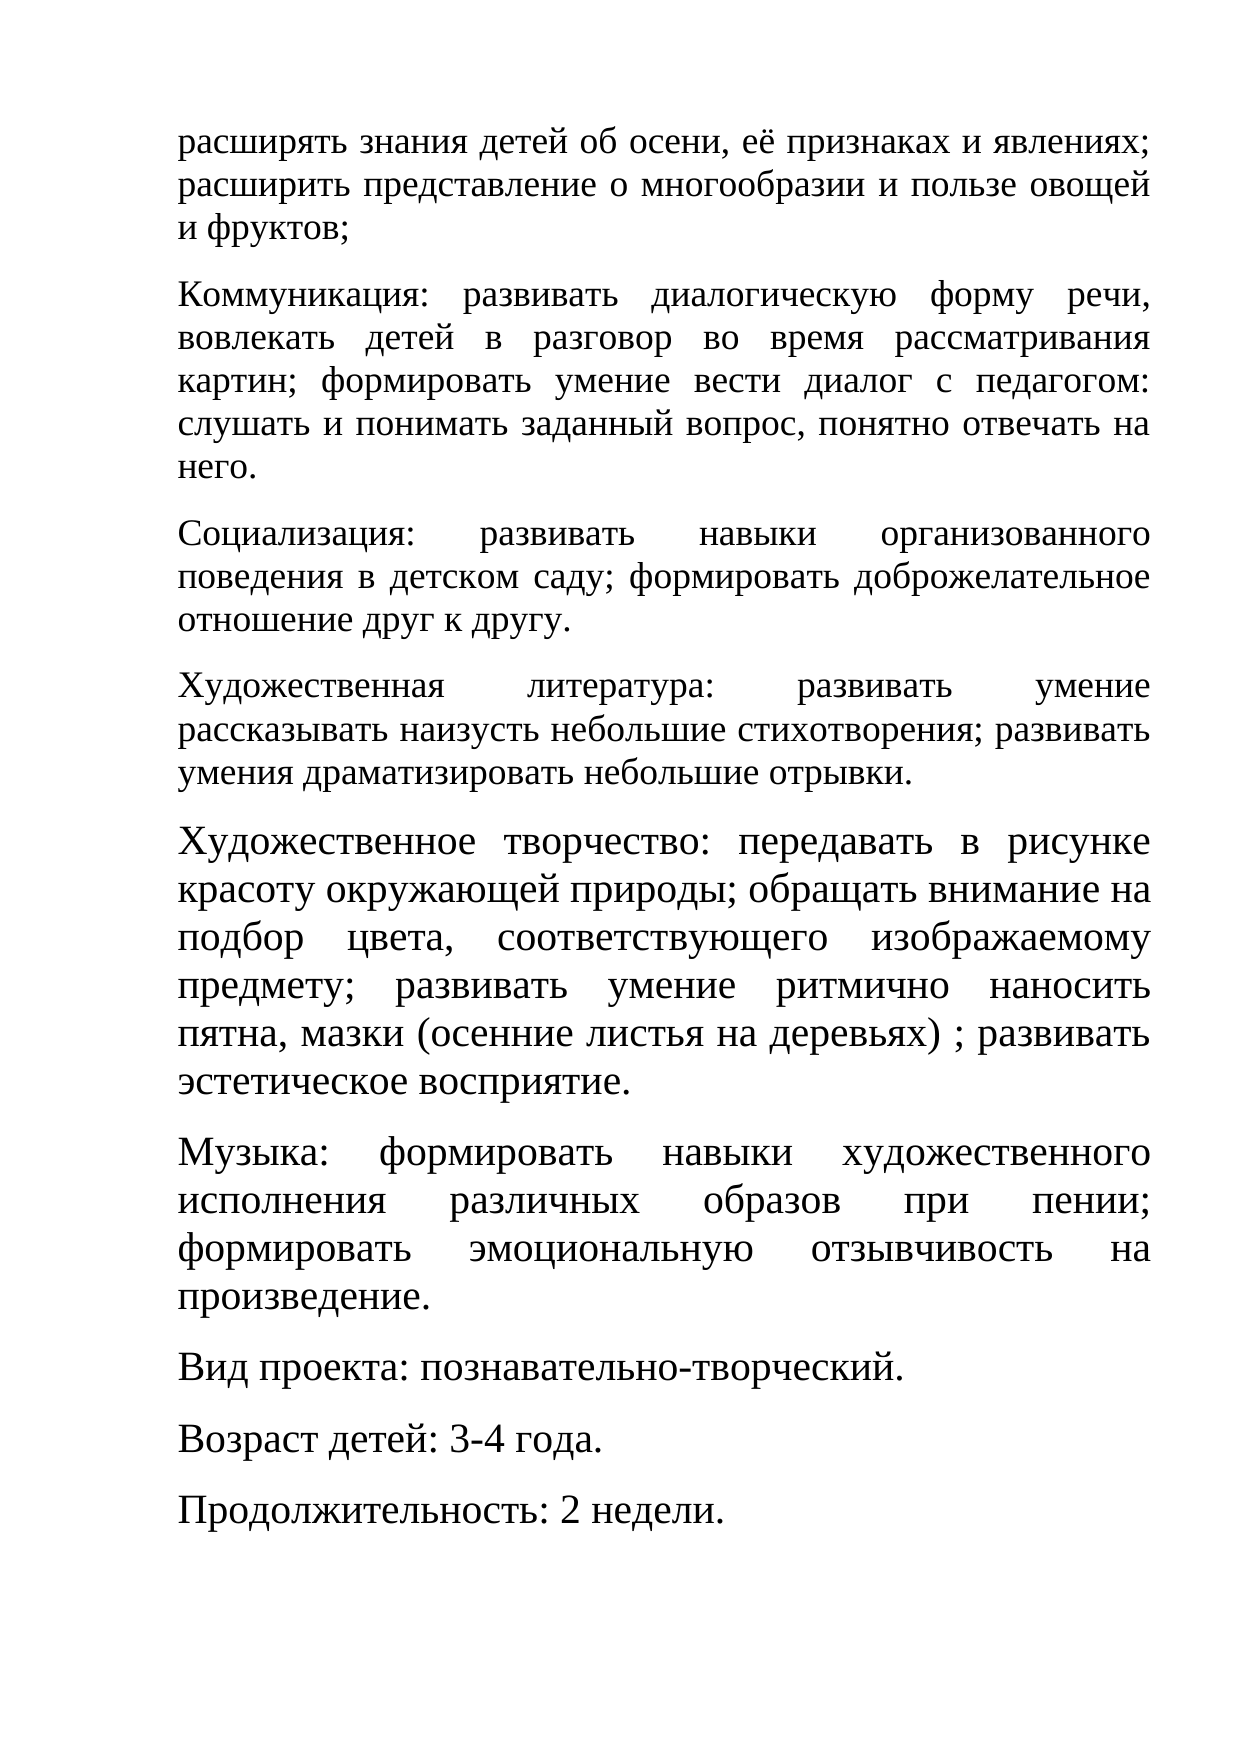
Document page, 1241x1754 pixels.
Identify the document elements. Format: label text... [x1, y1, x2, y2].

text Продолжительность: 2 недели. [177, 1484, 1152, 1532]
text Художественное творчество: передавать в рисунке красоту окружающей природы; обращать внимание на подбор цвета, соответствующего изображаемому предмету; развивать умение ритмично наносить пятна, мазки (осенние листья на деревьях) ; развивать эстетическое восприятие. [177, 816, 1152, 1103]
text Художественная литература: развивать умение рассказывать наизусть небольшие стихотворения; развивать умения драматизировать небольшие отрывки. [177, 663, 1152, 792]
text Вид проекта: познавательно-творческий. [177, 1342, 1152, 1389]
text Возраст детей: 3-4 года. [177, 1413, 1152, 1461]
text расширять знания детей об осени, её признаках и явлениях; расширить представление о многообразии и пользе овощей и фруктов; [177, 118, 1152, 247]
text Музыка: формировать навыки художественного исполнения различных образов при пении; формировать эмоциональную отзывчивость на произведение. [177, 1127, 1152, 1318]
text Коммуникация: развивать диалогическую форму речи, вовлекать детей в разговор во время рассматривания картин; формировать умение вести диалог с педагогом: слушать и понимать заданный вопрос, понятно отвечать на него. [177, 271, 1152, 487]
text Социализация: развивать навыки организованного поведения в детском саду; формировать доброжелательное отношение друг к другу. [177, 510, 1152, 639]
